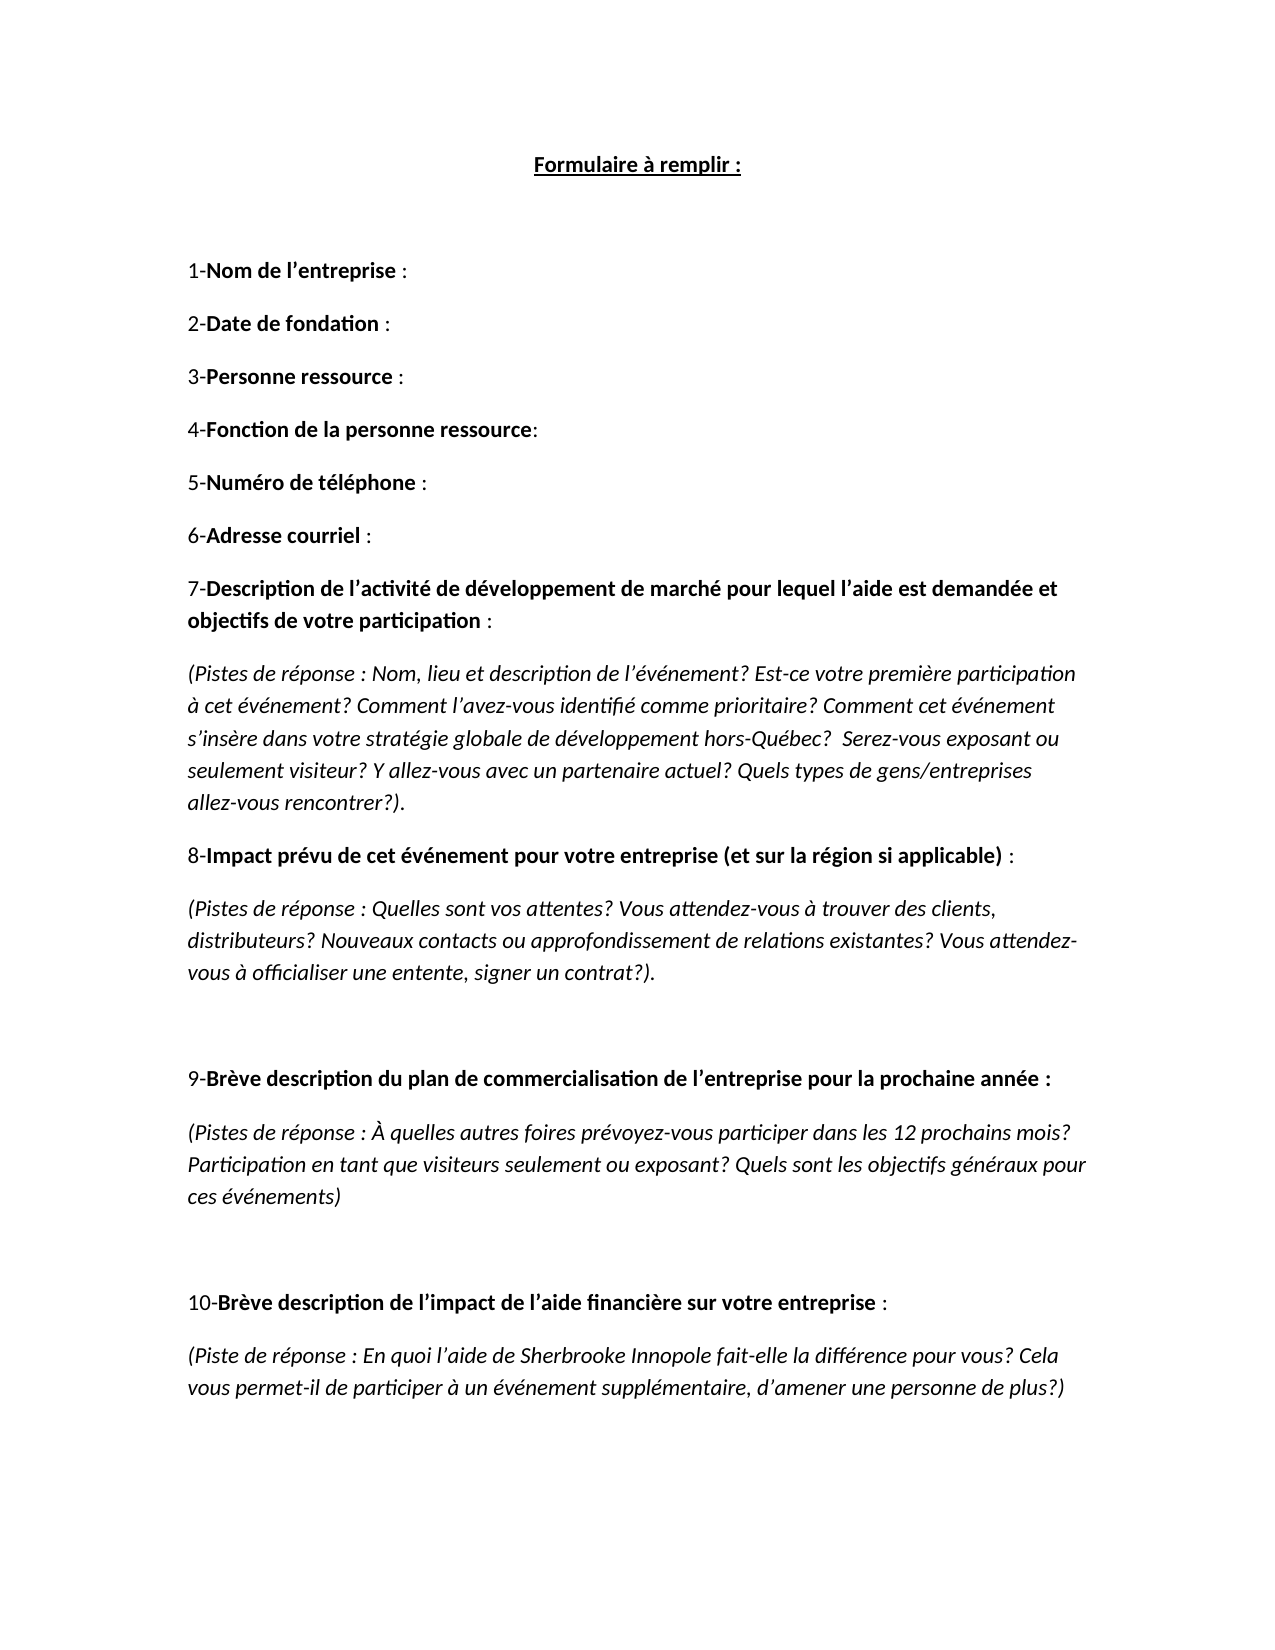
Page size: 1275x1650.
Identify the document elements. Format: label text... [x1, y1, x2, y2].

text 7-Description de l’activité de développement de marché pour lequel l’aide est demandée et objectifs de votre participation : [187, 574, 1087, 634]
text 10-Brève description de l’impact de l’aide financière sur votre entreprise : [187, 1288, 1087, 1316]
text 6-Adresse courriel : [187, 521, 1087, 549]
text 4-Fonction de la personne ressource: [187, 415, 1087, 443]
text 5-Numéro de téléphone : [187, 468, 1087, 496]
text Formulaire à remplir : [187, 150, 1087, 178]
text (Pistes de réponse : À quelles autres foires prévoyez-vous participer dans les 12 prochains mois? Participation en tant que visiteurs seulement ou exposant? Quels sont les objectifs généraux pour ces événements) [187, 1118, 1087, 1210]
text 9-Brève description du plan de commercialisation de l’entreprise pour la prochaine année : [187, 1064, 1087, 1093]
text (Pistes de réponse : Quelles sont vos attentes? Vous attendez-vous à trouver des clients, distributeurs? Nouveaux contacts ou approfondissement de relations existantes? Vous attendez-vous à officialiser une entente, signer un contrat?). [187, 894, 1087, 987]
text 2-Date de fondation : [187, 309, 1087, 337]
text (Pistes de réponse : Nom, lieu et description de l’événement? Est-ce votre première participation à cet événement? Comment l’avez-vous identifié comme prioritaire? Comment cet événement s’insère dans votre stratégie globale de développement hors-Québec? Serez-vous exposant ou seulement visiteur? Y allez-vous avec un partenaire actuel? Quels types de gens/entreprises allez-vous rencontrer?). [187, 659, 1087, 816]
text 3-Personne ressource : [187, 362, 1087, 390]
text 8-Impact prévu de cet événement pour votre entreprise (et sur la région si applicable) : [187, 841, 1087, 869]
text 1-Nom de l’entreprise : [187, 256, 1087, 284]
text (Piste de réponse : En quoi l’aide de Sherbrooke Innopole fait-elle la différence pour vous? Cela vous permet-il de participer à un événement supplémentaire, d’amener une personne de plus?) [187, 1341, 1087, 1401]
